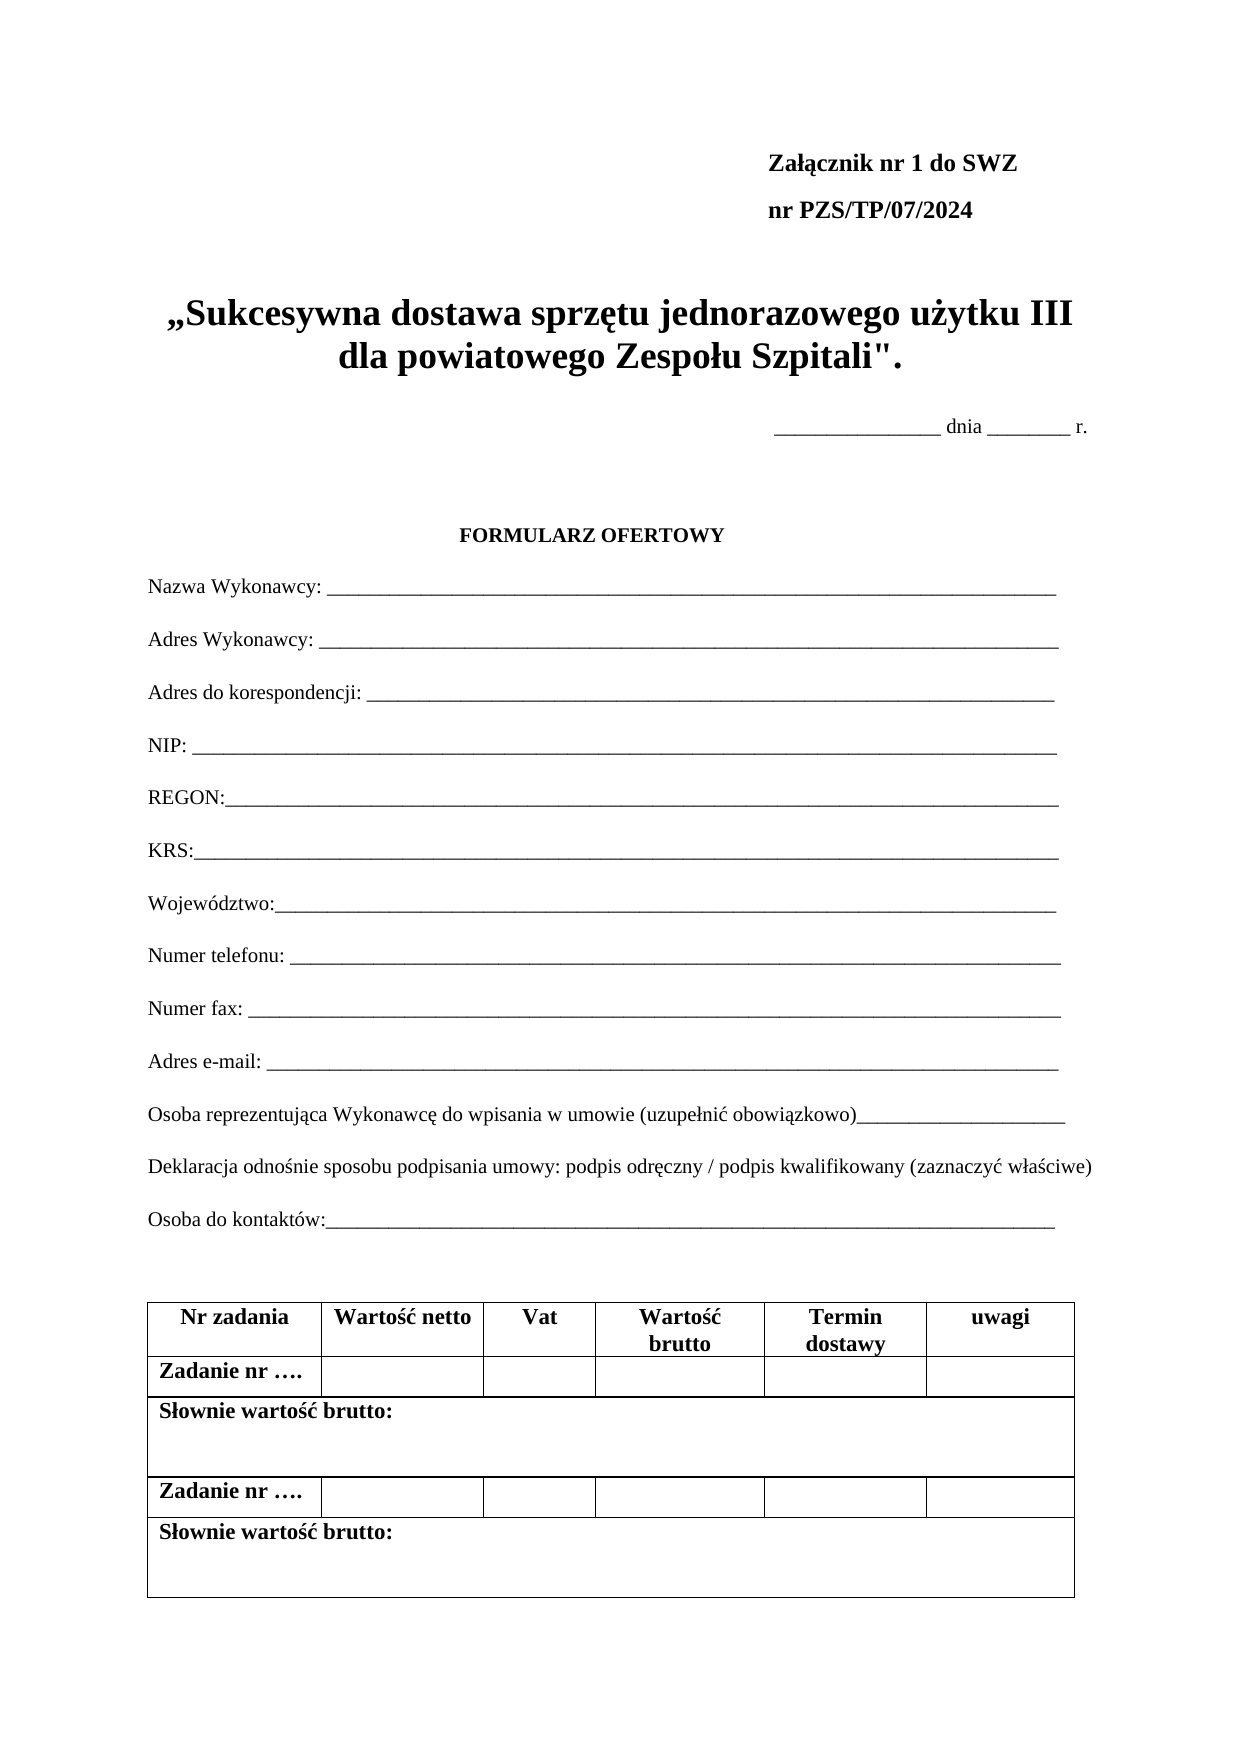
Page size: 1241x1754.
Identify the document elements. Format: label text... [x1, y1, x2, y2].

table_header Vat [484, 1303, 595, 1356]
table_cell [596, 1478, 764, 1517]
text Nazwa Wykonawcy: ______________________________________________________________________ [148, 574, 1093, 598]
table_header Termin dostawy [765, 1303, 926, 1356]
text REGON:________________________________________________________________________________ [148, 785, 1093, 809]
text Numer telefonu: __________________________________________________________________________ [148, 943, 1093, 967]
text Województwo:___________________________________________________________________________ [148, 891, 1093, 915]
table_header Wartość brutto [596, 1303, 764, 1356]
text „Sukcesywna dostawa sprzętu jednorazowego użytku III dla powiatowego Zespołu Szpitali". [148, 291, 1093, 377]
text NIP: ___________________________________________________________________________________ [148, 732, 1093, 757]
table_cell Słownie wartość brutto: [148, 1398, 1074, 1476]
text Adres do korespondencji: __________________________________________________________________ [148, 680, 1093, 704]
text Numer fax: ______________________________________________________________________________ [148, 996, 1093, 1020]
text Adres Wykonawcy: _______________________________________________________________________ [148, 627, 1093, 651]
text Adres e-mail: ____________________________________________________________________________ [148, 1049, 1093, 1073]
table_cell Zadanie nr …. [148, 1357, 321, 1396]
table_cell [765, 1478, 926, 1517]
table_cell [322, 1478, 483, 1517]
text Osoba reprezentująca Wykonawcę do wpisania w umowie (uzupełnić obowiązkowo)____________________ [148, 1101, 1093, 1126]
table_cell [484, 1357, 595, 1396]
table_cell [596, 1357, 764, 1396]
table_cell [765, 1357, 926, 1396]
text Osoba do kontaktów:______________________________________________________________________ [148, 1207, 1093, 1231]
text ________________ dnia ________ r. [148, 413, 1093, 438]
table_cell Zadanie nr …. [148, 1478, 321, 1517]
table_header Wartość netto [322, 1303, 483, 1356]
table_cell [484, 1478, 595, 1517]
table_cell Słownie wartość brutto: [148, 1518, 1074, 1597]
table_header uwagi [927, 1303, 1074, 1356]
text nr PZS/TP/07/2024 [148, 195, 1093, 224]
table_cell [927, 1357, 1074, 1396]
text Deklaracja odnośnie sposobu podpisania umowy: podpis odręczny / podpis kwalifikowany (zaznaczyć właściwe) [148, 1154, 1093, 1178]
table_cell [927, 1478, 1074, 1517]
table_cell [322, 1357, 483, 1396]
text KRS:___________________________________________________________________________________ [148, 838, 1093, 862]
table_header Nr zadania [148, 1303, 321, 1356]
text FORMULARZ OFERTOWY [91, 522, 1093, 547]
text Załącznik nr 1 do SWZ [148, 148, 1093, 176]
